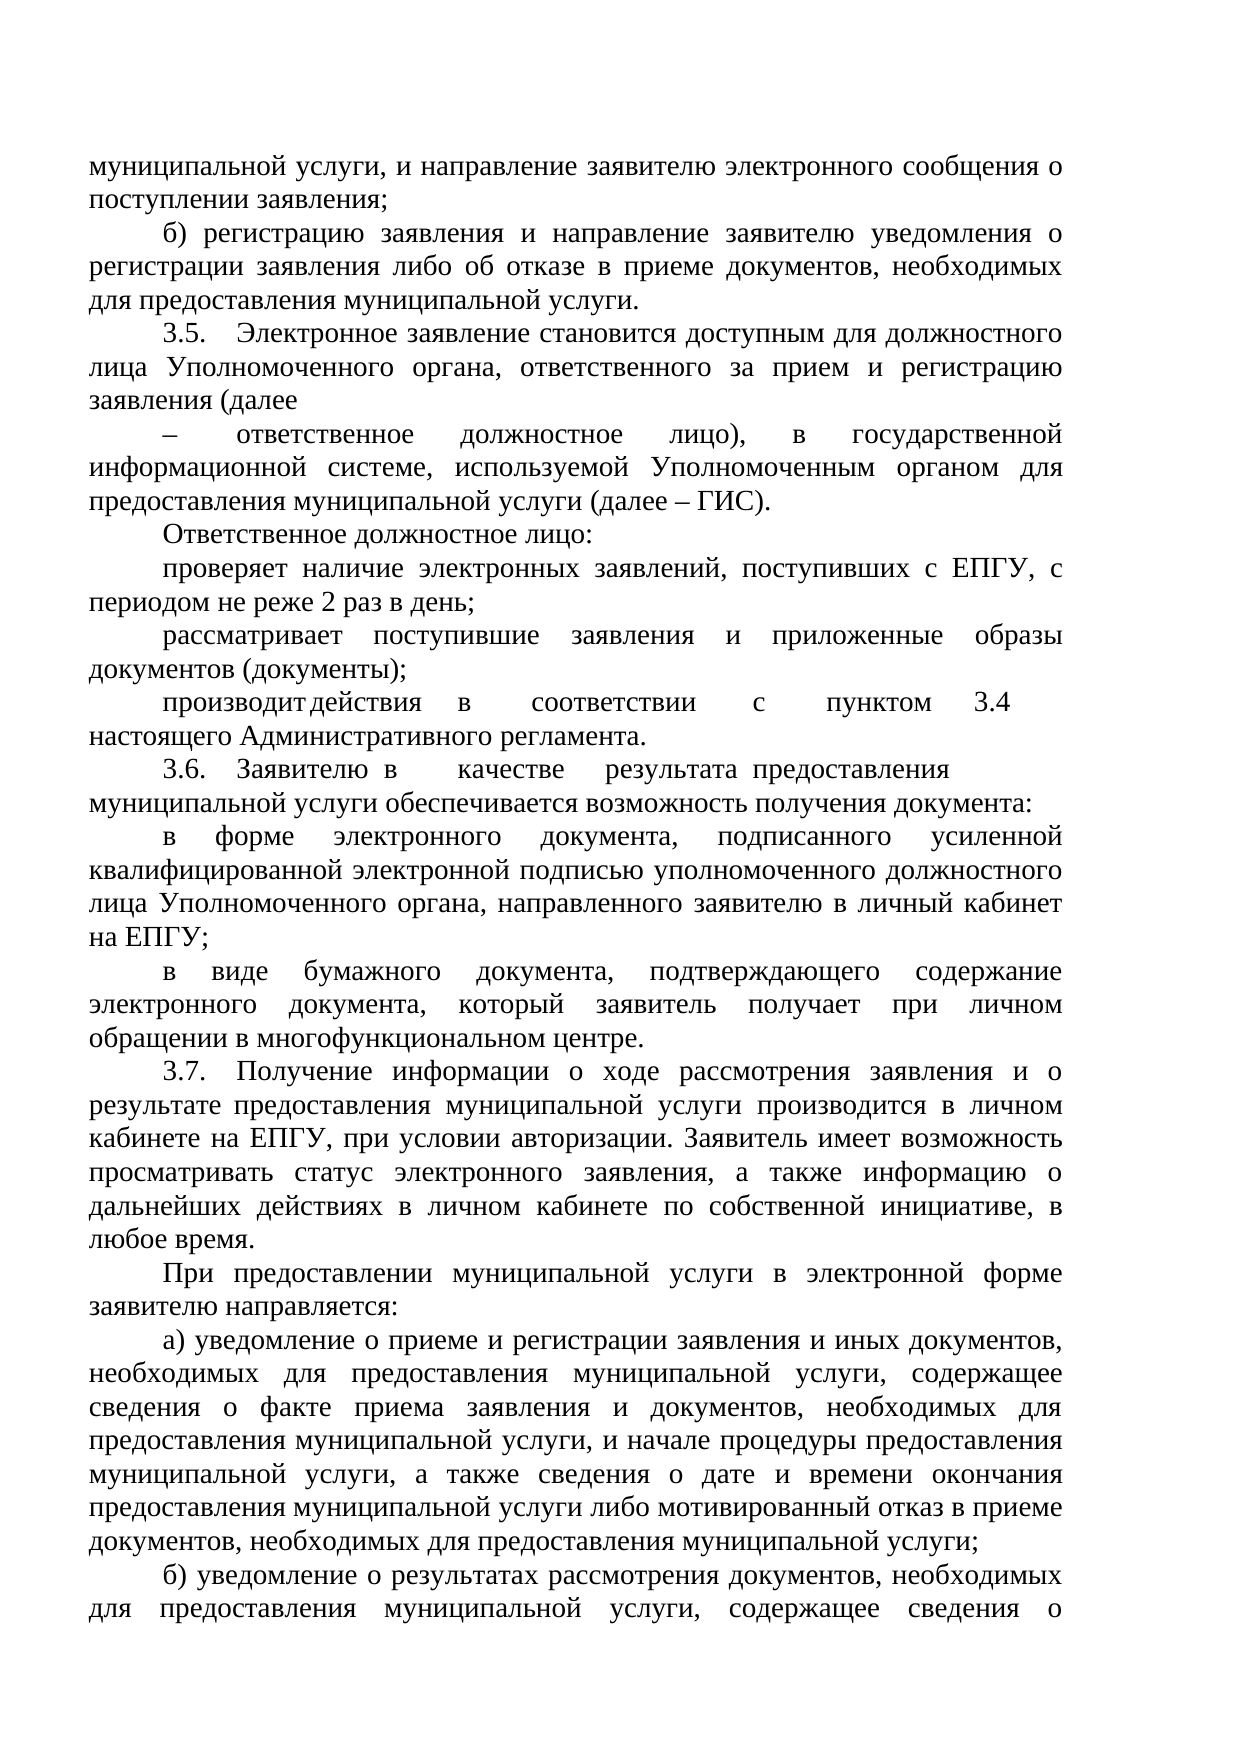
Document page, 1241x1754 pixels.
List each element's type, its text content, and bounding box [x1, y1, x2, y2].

list ответственное должностное лицо), в государственной информационной системе, используемой Уполномоченным органом для предоставления муниципальной услуги (далее – ГИС). [89, 416, 1063, 517]
text Ответственное должностное лицо: [89, 517, 1063, 550]
list Получение информации о ходе рассмотрения заявления и о результате предоставления муниципальной услуги производится в личном кабинете на ЕПГУ, при условии авторизации. Заявитель имеет возможность просматривать статус электронного заявления, а также информацию о дальнейших действиях в личном кабинете по собственной инициативе, в любое время. [89, 1053, 1063, 1255]
text При предоставлении муниципальной услуги в электронной форме заявителю направляется: [89, 1255, 1063, 1322]
text рассматривает поступившие заявления и приложенные образы документов (документы); [89, 617, 1063, 684]
list Электронное заявление становится доступным для должностного лица Уполномоченного органа, ответственного за прием и регистрацию заявления (далее [89, 315, 1063, 416]
text в форме электронного документа, подписанного усиленной квалифицированной электронной подписью уполномоченного должностного лица Уполномоченного органа, направленного заявителю в личный кабинет на ЕПГУ; [89, 818, 1063, 953]
text а) прием документов, необходимых для предоставления муниципальной услуги, и направление заявителю электронного сообщения о поступлении заявления; [89, 148, 1063, 215]
text проверяет наличие электронных заявлений, поступивших с ЕПГУ, с периодом не реже 2 раз в день; [89, 550, 1063, 617]
text а) уведомление о приеме и регистрации заявления и иных документов, необходимых для предоставления муниципальной услуги, содержащее сведения о факте приема заявления и документов, необходимых для предоставления муниципальной услуги, и начале процедуры предоставления муниципальной услуги, а также сведения о дате и времени окончания предоставления муниципальной услуги либо мотивированный отказ в приеме документов, необходимых для предоставления муниципальной услуги; [89, 1322, 1063, 1557]
text б) регистрацию заявления и направление заявителю уведомления о регистрации заявления либо об отказе в приеме документов, необходимых для предоставления муниципальной услуги. [89, 215, 1063, 315]
list Заявителю в качестве результата предоставления муниципальной услуги обеспечивается возможность получения документа: [89, 751, 1063, 818]
text производит действия в соответствии с пунктом 3.4 настоящего Административного регламента. [89, 684, 1063, 751]
text в виде бумажного документа, подтверждающего содержание электронного документа, который заявитель получает при личном обращении в многофункциональном центре. [89, 953, 1063, 1053]
